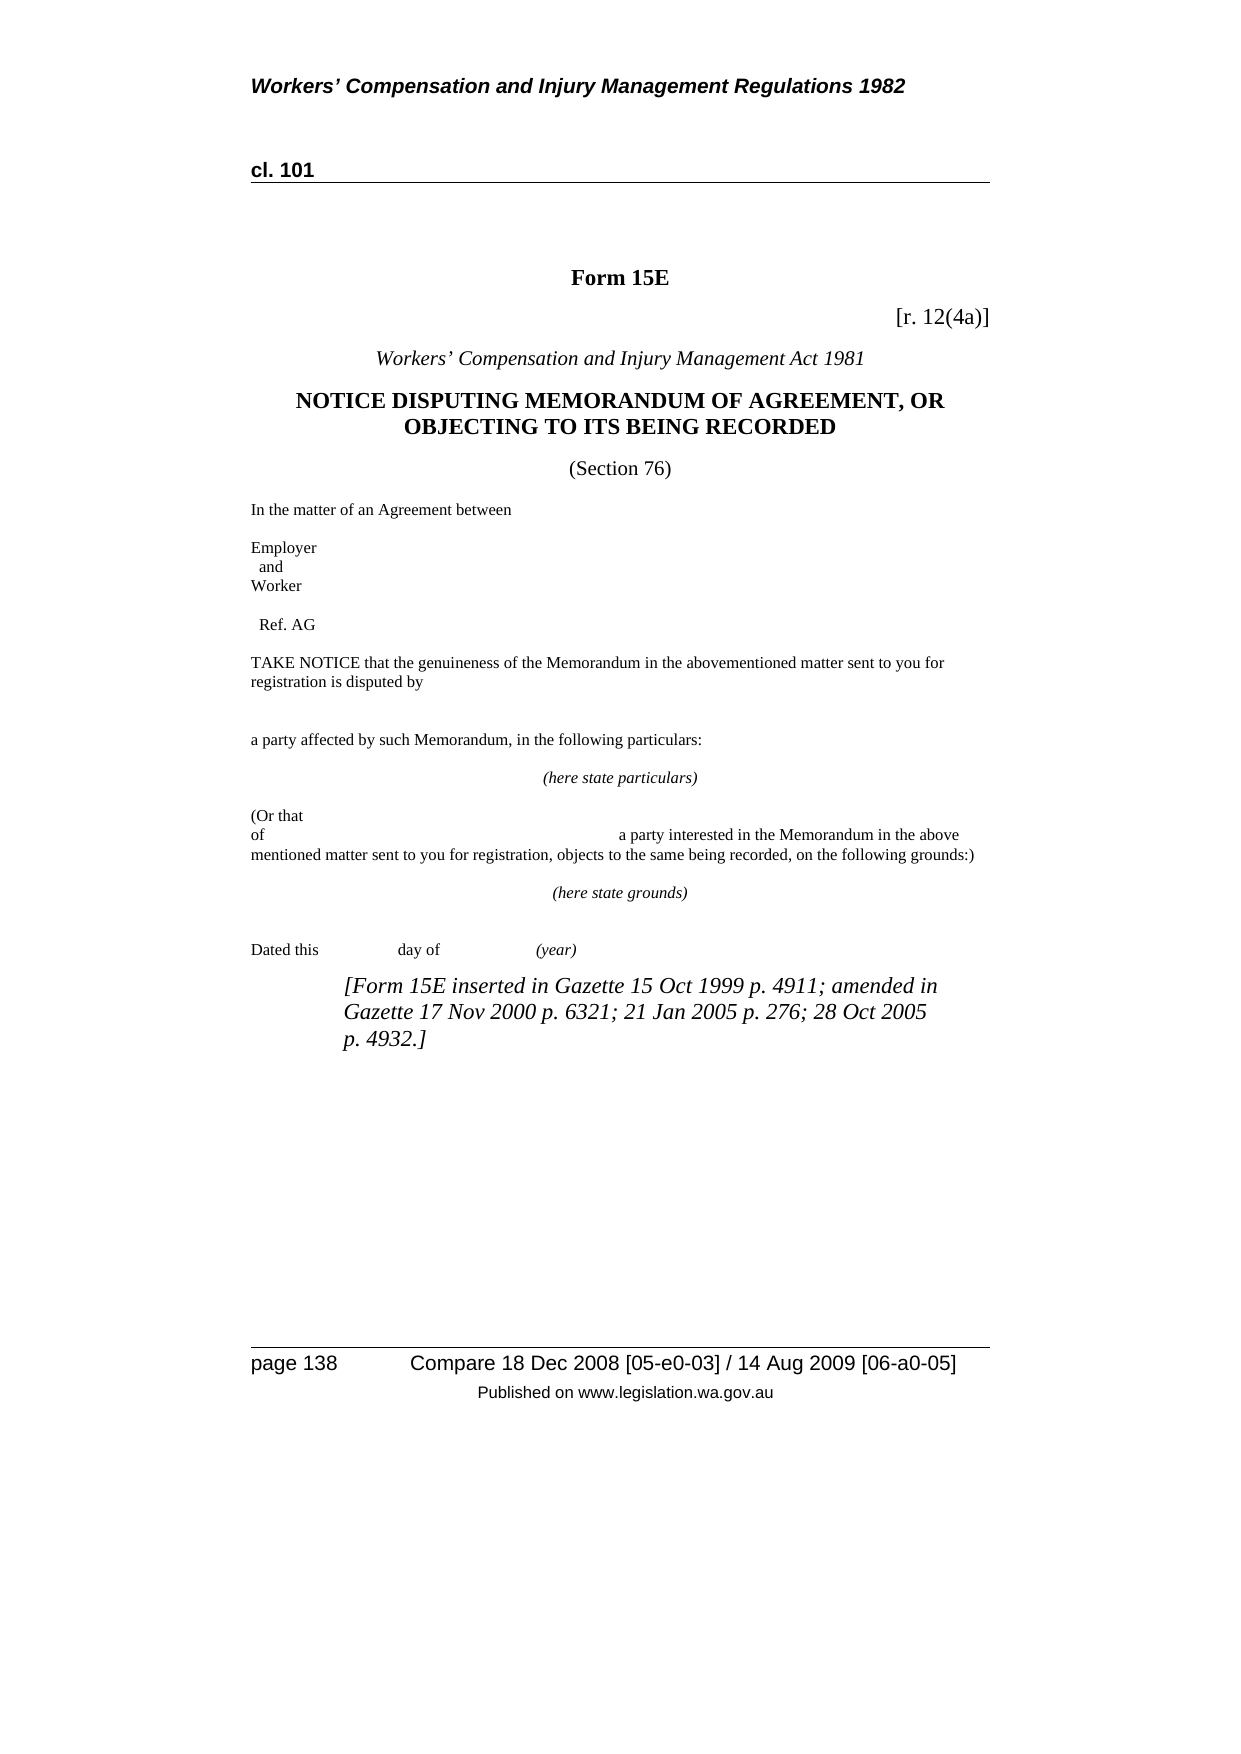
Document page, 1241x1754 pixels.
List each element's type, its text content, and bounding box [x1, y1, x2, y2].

text of a party interested in the Memorandum in the above mentioned matter sent to you for registration, objects to the same being recorded, on the following grounds:) [251, 825, 990, 863]
subtitle Form 15E [251, 264, 990, 291]
text TAKE NOTICE that the genuineness of the Memorandum in the abovementioned matter sent to you for registration is disputed by [251, 653, 990, 691]
subtitle Workers’ Compensation and Injury Management Act 1981 [251, 346, 990, 370]
text In the matter of an Agreement between [251, 499, 990, 518]
text (here state grounds) [251, 883, 990, 902]
text Worker [251, 576, 990, 595]
text [r. 12(4a)] [251, 303, 990, 329]
subtitle NOTICE DISPUTING MEMORANDUM OF AGREEMENT, OR OBJECTING TO ITS BEING RECORDED [251, 387, 990, 439]
text Dated this day of (year) [251, 940, 990, 959]
text a party affected by such Memorandum, in the following particulars: [251, 729, 990, 748]
text Ref. AG [251, 614, 990, 633]
text [Form 15E inserted in Gazette 15 Oct 1999 p. 4911; amended in Gazette 17 Nov 2000 p. 6321; 21 Jan 2005 p. 276; 28 Oct 2005 p. 4932.] [251, 972, 990, 1051]
text (here state particulars) [251, 768, 990, 787]
text (Or that [251, 806, 990, 825]
text and [251, 557, 990, 576]
text Employer [251, 538, 990, 557]
subtitle (Section 76) [251, 456, 990, 480]
